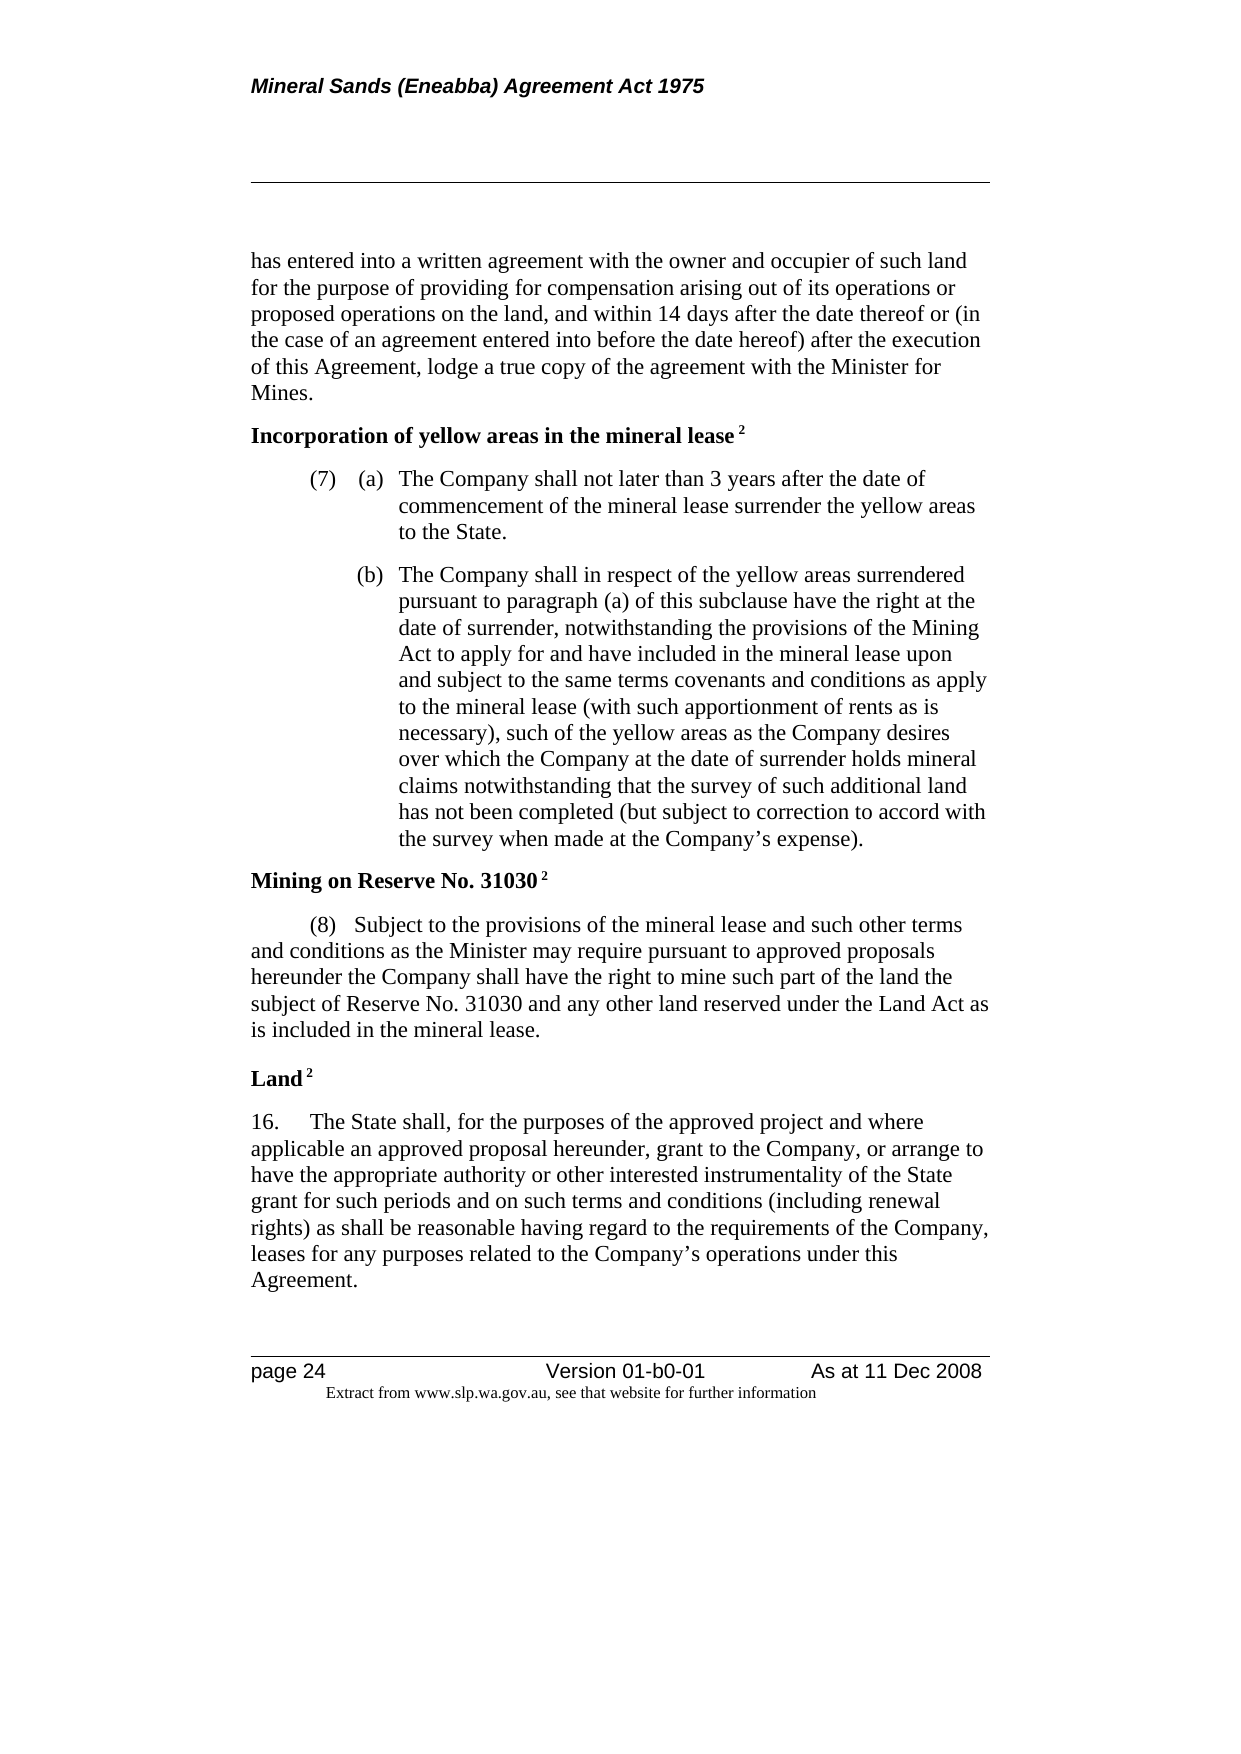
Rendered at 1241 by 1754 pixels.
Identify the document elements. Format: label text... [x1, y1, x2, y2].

text Mining on Reserve No. 31030 2 [251, 868, 990, 894]
text Incorporation of yellow areas in the mineral lease 2 [251, 422, 990, 449]
text Land 2 [251, 1065, 990, 1092]
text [251, 247, 990, 406]
text (7) (a) The Company shall not later than 3 years after the date of commencement of the mineral lease surrender the yellow areas to the State. [251, 465, 990, 544]
text 16. The State shall, for the purposes of the approved project and where applicable an approved proposal hereunder, grant to the Company, or arrange to have the appropriate authority or other interested instrumentality of the State grant for such periods and on such terms and conditions (including renewal rights) as shall be reasonable having regard to the requirements of the Company, leases for any purposes related to the Company’s operations under this Agreement. [251, 1108, 990, 1293]
text (8) Subject to the provisions of the mineral lease and such other terms and conditions as the Minister may require pursuant to approved proposals hereunder the Company shall have the right to mine such part of the land the subject of Reserve No. 31030 and any other land reserved under the Land Act as is included in the mineral lease. [251, 911, 990, 1042]
text (b) The Company shall in respect of the yellow areas surrendered pursuant to paragraph (a) of this subclause have the right at the date of surrender, notwithstanding the provisions of the Mining Act to apply for and have included in the mineral lease upon and subject to the same terms covenants and conditions as apply to the mineral lease (with such apportionment of rents as is necessary), such of the yellow areas as the Company desires over which the Company at the date of surrender holds mineral claims notwithstanding that the survey of such additional land has not been completed (but subject to correction to accord with the survey when made at the Company’s expense). [251, 561, 990, 851]
